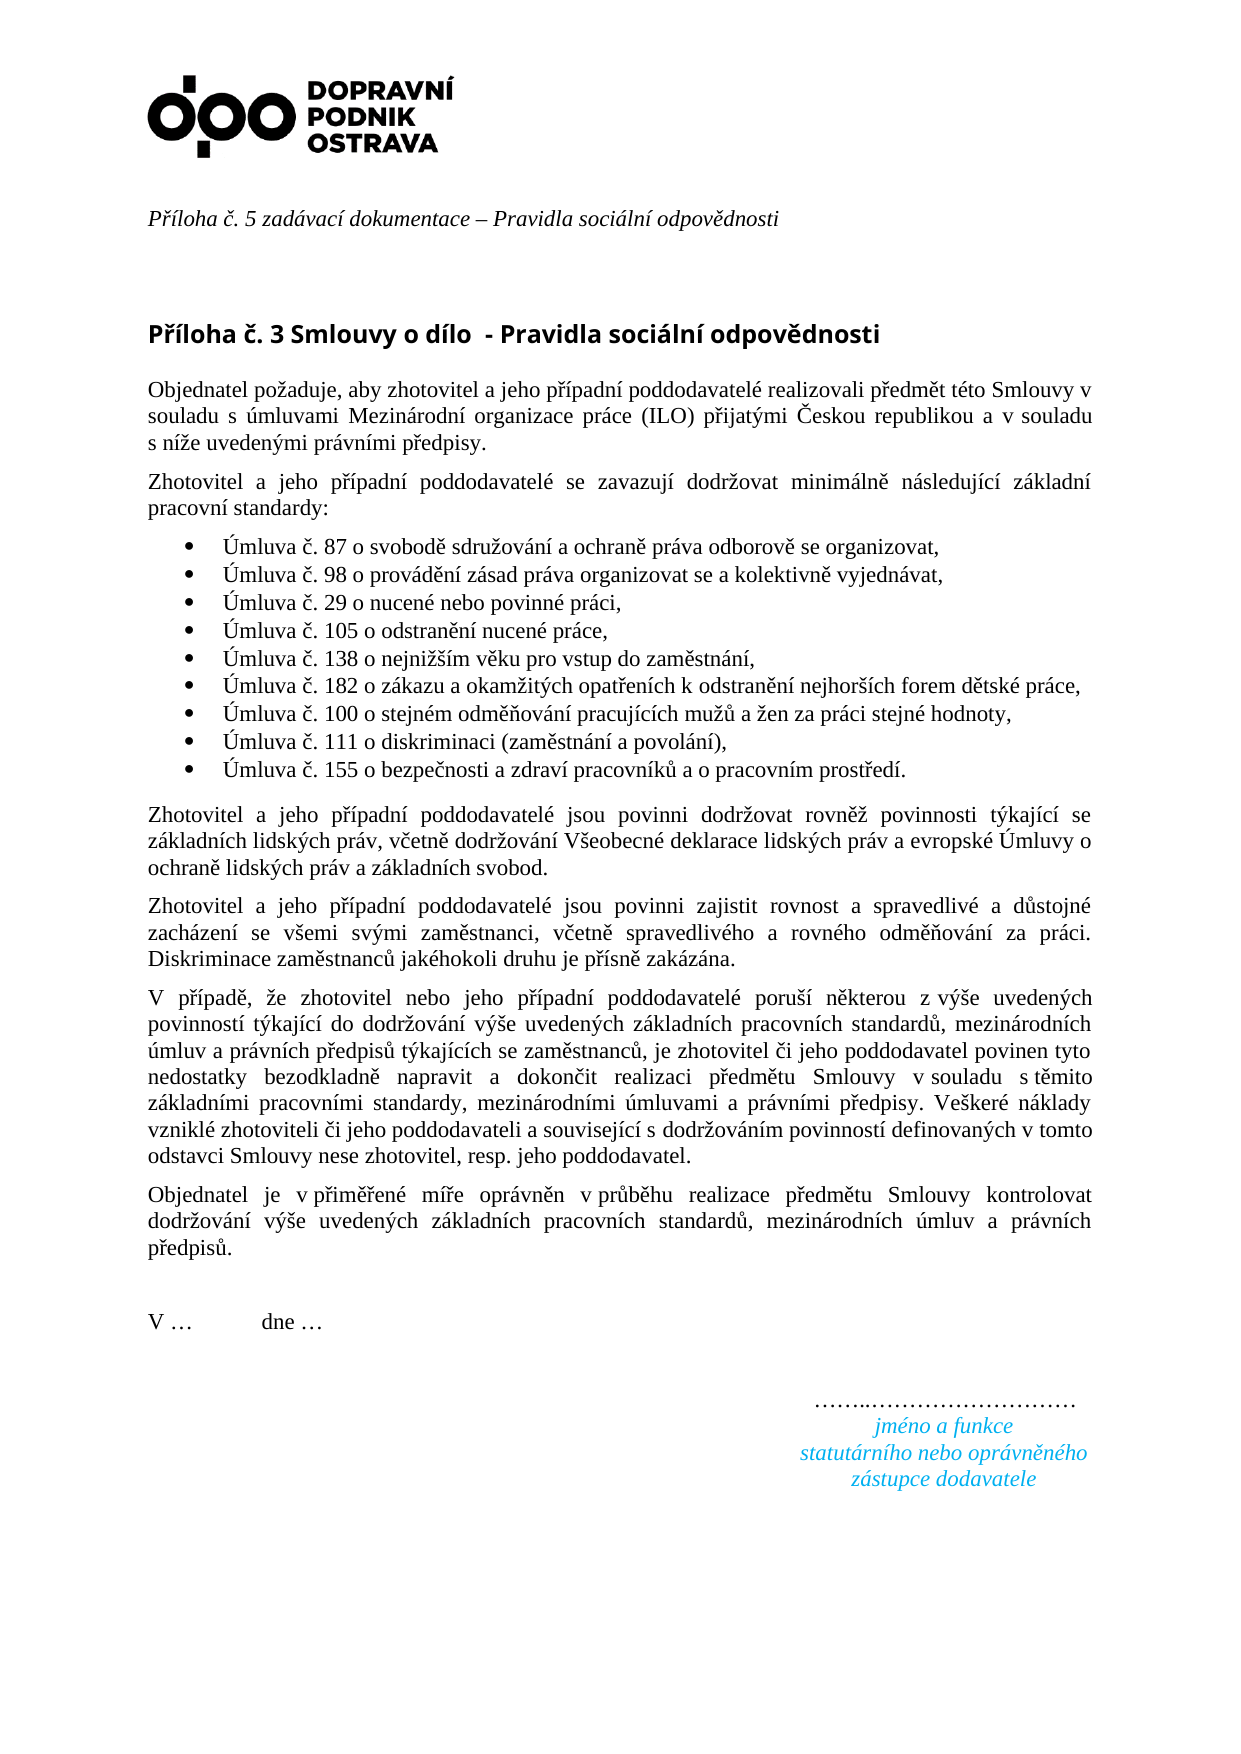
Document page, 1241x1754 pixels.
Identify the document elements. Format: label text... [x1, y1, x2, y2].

text jméno a funkce [797, 1412, 1093, 1438]
text ……..……………………… [797, 1386, 1093, 1412]
list Úmluva č. 182 o zákazu a okamžitých opatřeních k odstranění nejhorších forem dětské práce, [185, 672, 1093, 699]
list Úmluva č. 100 o stejném odměňování pracujících mužů a žen za práci stejné hodnoty, [185, 700, 1093, 727]
list Úmluva č. 111 o diskriminaci (zaměstnání a povolání), [185, 728, 1093, 755]
text Zhotovitel a jeho případní poddodavatelé se zavazují dodržovat minimálně následující základní pracovní standardy: [148, 468, 1093, 520]
list Úmluva č. 98 o provádění zásad práva organizovat se a kolektivně vyjednávat, [185, 561, 1093, 587]
list Úmluva č. 105 o odstranění nucené práce, [185, 617, 1093, 643]
list Úmluva č. 138 o nejnižším věku pro vstup do zaměstnání, [185, 644, 1093, 671]
text V případě, že zhotovitel nebo jeho případní poddodavatelé poruší některou z výše uvedených povinností týkající do dodržování výše uvedených základních pracovních standardů, mezinárodních úmluv a právních předpisů týkajících se zaměstnanců, je zhotovitel či jeho poddodavatel povinen tyto nedostatky bezodkladně napravit a dokončit realizaci předmětu Smlouvy v souladu s těmito základními pracovními standardy, mezinárodními úmluvami a právními předpisy. Veškeré náklady vzniklé zhotoviteli či jeho poddodavateli a související s dodržováním povinností definovaných v tomto odstavci Smlouvy nese zhotovitel, resp. jeho poddodavatel. [148, 984, 1093, 1168]
text Příloha č. 3 Smlouvy o dílo - Pravidla sociální odpovědnosti [148, 317, 1093, 351]
text V … dne … [148, 1308, 1093, 1334]
text Objednatel požaduje, aby zhotovitel a jeho případní poddodavatelé realizovali předmět této Smlouvy v souladu s úmluvami Mezinárodní organizace práce (ILO) přijatými Českou republikou a v souladu s níže uvedenými právními předpisy. [148, 376, 1093, 455]
list Úmluva č. 155 o bezpečnosti a zdraví pracovníků a o pracovním prostředí. [185, 756, 1093, 783]
text Zhotovitel a jeho případní poddodavatelé jsou povinni dodržovat rovněž povinnosti týkající se základních lidských práv, včetně dodržování Všeobecné deklarace lidských práv a evropské Úmluvy o ochraně lidských práv a základních svobod. [148, 801, 1093, 880]
text Objednatel je v přiměřené míře oprávněn v průběhu realizace předmětu Smlouvy kontrolovat dodržování výše uvedených základních pracovních standardů, mezinárodních úmluv a právních předpisů. [148, 1181, 1093, 1260]
text zástupce dodavatele [797, 1465, 1093, 1491]
list Úmluva č. 87 o svobodě sdružování a ochraně práva odborově se organizovat, [185, 533, 1093, 559]
text statutárního nebo oprávněného [797, 1438, 1093, 1465]
text Zhotovitel a jeho případní poddodavatelé jsou povinni zajistit rovnost a spravedlivé a důstojné zacházení se všemi svými zaměstnanci, včetně spravedlivého a rovného odměňování za práci. Diskriminace zaměstnanců jakéhokoli druhu je přísně zakázána. [148, 892, 1093, 971]
picture [147, 75, 455, 158]
list Úmluva č. 29 o nucené nebo povinné práci, [185, 589, 1093, 615]
